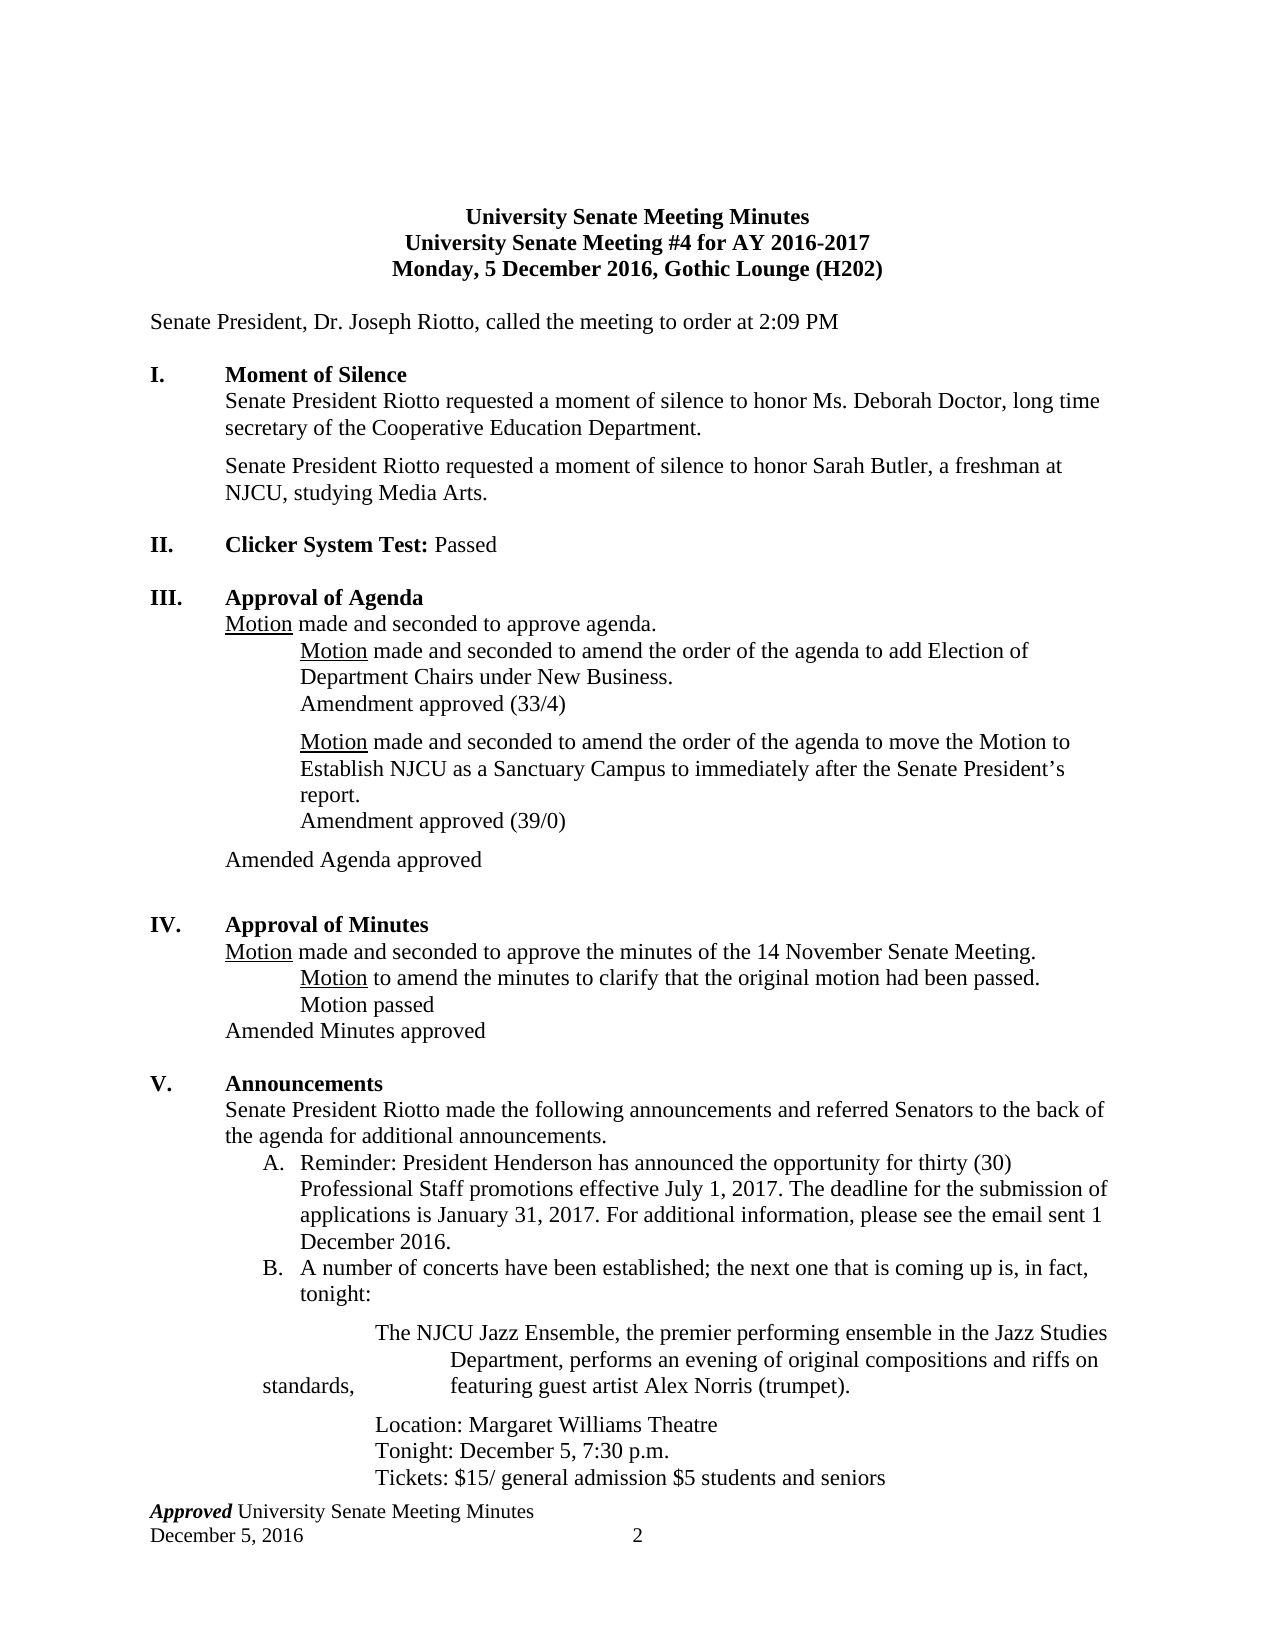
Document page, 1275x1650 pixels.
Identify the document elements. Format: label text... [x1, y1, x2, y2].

text Amendment approved (39/0) [300, 807, 1125, 834]
text Amended Minutes approved [150, 1017, 1125, 1043]
subtitle IV. Approval of Minutes [150, 912, 1125, 938]
text Amended Agenda approved [225, 846, 1125, 873]
text Motion passed [300, 991, 1125, 1017]
list Tickets: $15/ general admission $5 students and seniors [300, 1464, 1125, 1490]
list Location: Margaret Williams Theatre [300, 1411, 1125, 1437]
text Senate President Riotto requested a moment of silence to honor Sarah Butler, a freshman at NJCU, studying Media Arts. [225, 452, 1125, 505]
text Motion made and seconded to amend the order of the agenda to add Election of Department Chairs under New Business. [300, 637, 1125, 689]
text II. Clicker System Test: Passed [150, 531, 1125, 558]
text Senate President, Dr. Joseph Riotto, called the meeting to order at 2:09 PM [150, 308, 1125, 334]
text V. Announcements [150, 1070, 1125, 1096]
text Monday, 5 December 2016, Gothic Lounge (H202) [150, 255, 1125, 282]
text Motion made and seconded to amend the order of the agenda to move the Motion to Establish NJCU as a Sanctuary Campus to immediately after the Senate President’s report. [300, 728, 1125, 807]
subtitle III. Approval of Agenda [150, 584, 1125, 611]
text I. Moment of Silence [150, 361, 1125, 387]
list Tonight: December 5, 7:30 p.m. [300, 1437, 1125, 1464]
text University Senate Meeting #4 for AY 2016-2017 [150, 229, 1125, 255]
text Motion to amend the minutes to clarify that the original motion had been passed. [300, 964, 1125, 991]
list A number of concerts have been established; the next one that is coming up is, in fact, tonight: [262, 1254, 1125, 1307]
text Motion made and seconded to approve agenda. [150, 611, 1125, 637]
text University Senate Meeting Minutes [150, 203, 1125, 229]
text The NJCU Jazz Ensemble, the premier performing ensemble in the Jazz Studies Department, performs an evening of original compositions and riffs on standards, featuring guest artist Alex Norris (trumpet). [262, 1319, 1125, 1398]
text Senate President Riotto requested a moment of silence to honor Ms. Deborah Doctor, long time secretary of the Cooperative Education Department. [225, 387, 1125, 440]
text Motion made and seconded to approve the minutes of the 14 November Senate Meeting. [150, 938, 1125, 964]
text Amendment approved (33/4) [300, 689, 1125, 716]
text Senate President Riotto made the following announcements and referred Senators to the back of the agenda for additional announcements. [225, 1096, 1125, 1149]
list Reminder: President Henderson has announced the opportunity for thirty (30) Professional Staff promotions effective July 1, 2017. The deadline for the submission of applications is January 31, 2017. For additional information, please see the email sent 1 December 2016. [262, 1149, 1125, 1254]
